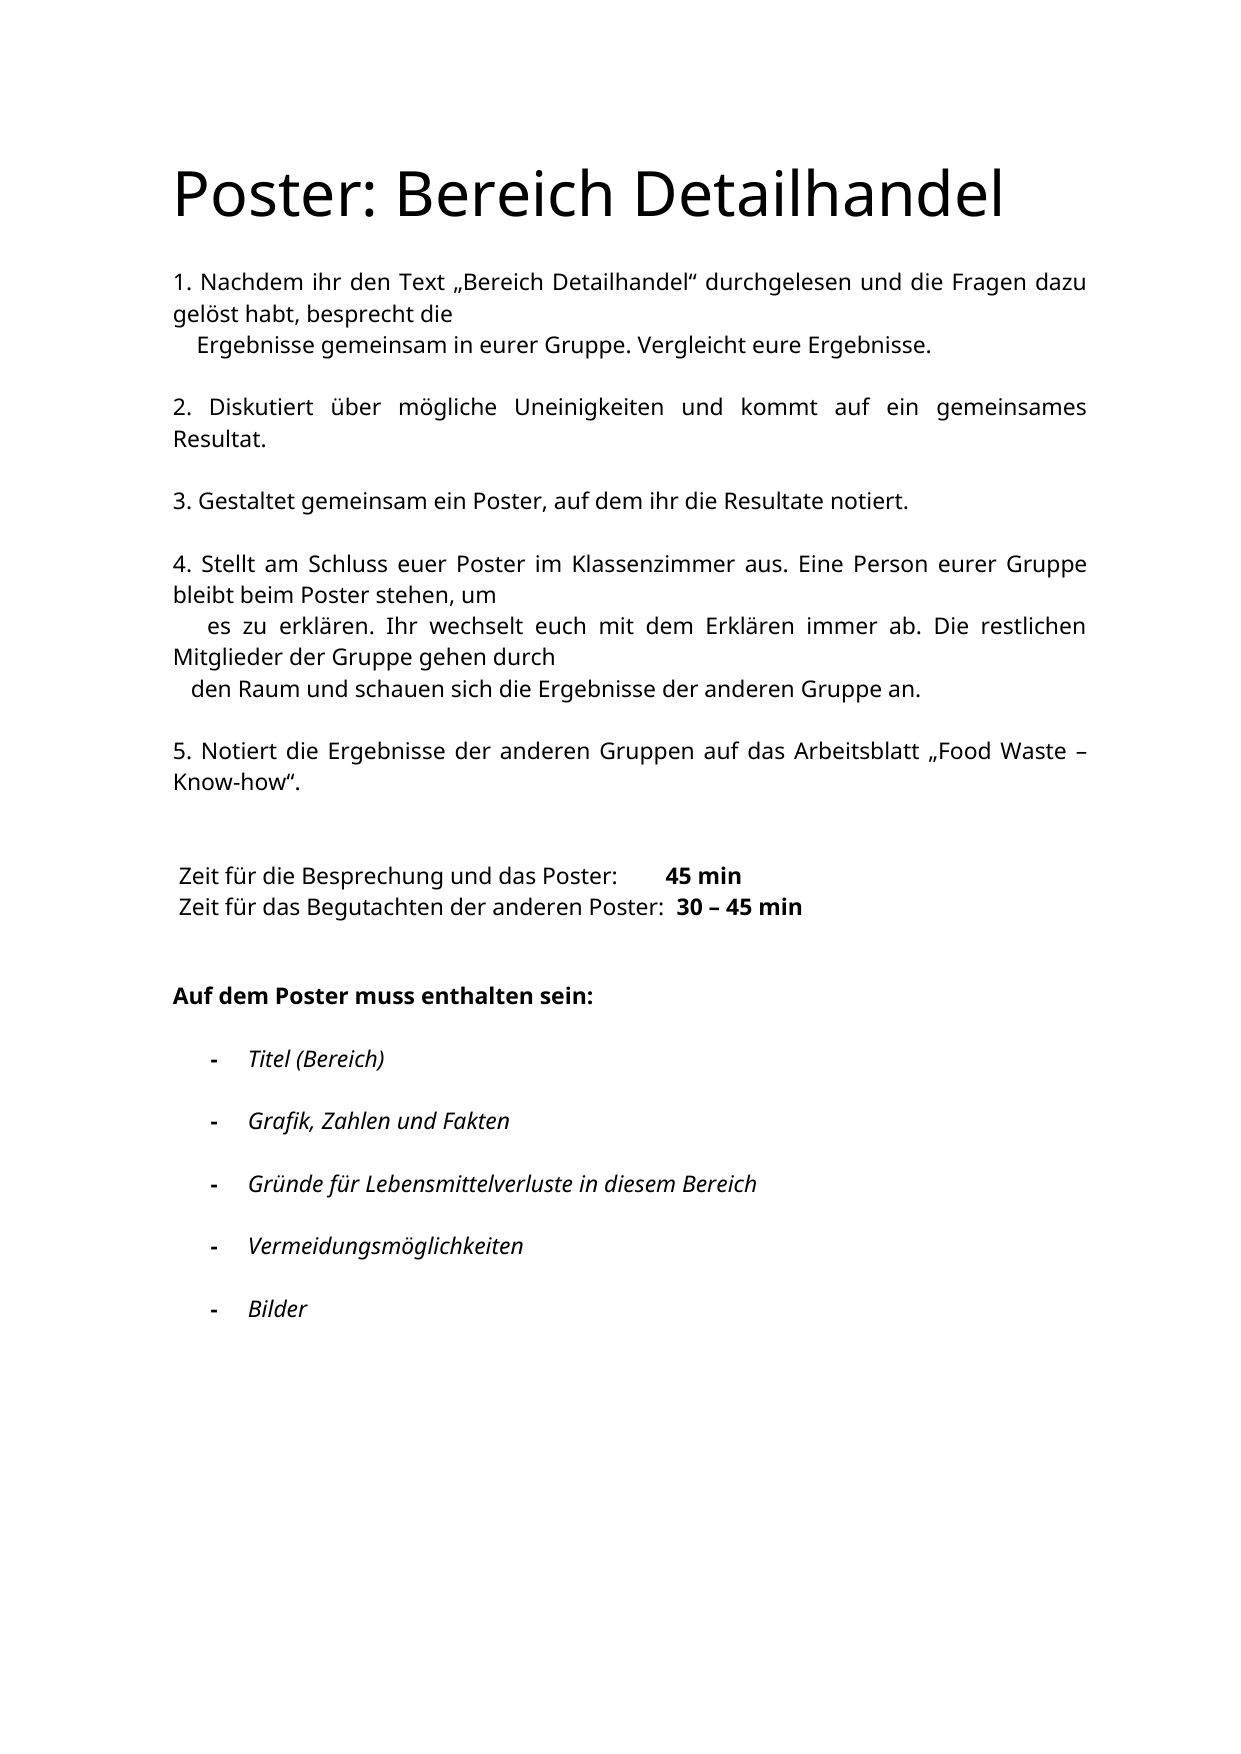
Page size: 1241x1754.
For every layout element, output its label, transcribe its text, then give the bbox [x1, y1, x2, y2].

text Auf dem Poster muss enthalten sein: [173, 980, 1088, 1011]
text Poster: Bereich Detailhandel [173, 150, 1088, 235]
text 2. Diskutiert über mögliche Uneinigkeiten und kommt auf ein gemeinsames Resultat. [173, 391, 1088, 454]
list Grafik, Zahlen und Fakten [210, 1105, 1088, 1136]
list Gründe für Lebensmittelverluste in diesem Bereich [210, 1168, 1088, 1199]
list Vermeidungsmöglichkeiten [210, 1230, 1088, 1261]
text 5. Notiert die Ergebnisse der anderen Gruppen auf das Arbeitsblatt „Food Waste – Know-how“. [173, 735, 1088, 798]
list Titel (Bereich) [210, 1043, 1088, 1074]
list Bilder [210, 1293, 1088, 1324]
text 3. Gestaltet gemeinsam ein Poster, auf dem ihr die Resultate notiert. [173, 485, 1088, 516]
text 4. Stellt am Schluss euer Poster im Klassenzimmer aus. Eine Person eurer Gruppe bleibt beim Poster stehen, um [173, 548, 1088, 610]
text es zu erklären. Ihr wechselt euch mit dem Erklären immer ab. Die restlichen Mitglieder der Gruppe gehen durch [173, 610, 1088, 673]
text 1. Nachdem ihr den Text „Bereich Detailhandel“ durchgelesen und die Fragen dazu gelöst habt, besprecht die [173, 266, 1088, 329]
text Zeit für das Begutachten der anderen Poster: 30 – 45 min [173, 891, 1088, 923]
text den Raum und schauen sich die Ergebnisse der anderen Gruppe an. [173, 673, 1088, 704]
text Ergebnisse gemeinsam in eurer Gruppe. Vergleicht eure Ergebnisse. [173, 329, 1088, 360]
text Zeit für die Besprechung und das Poster: 45 min [173, 860, 1088, 891]
